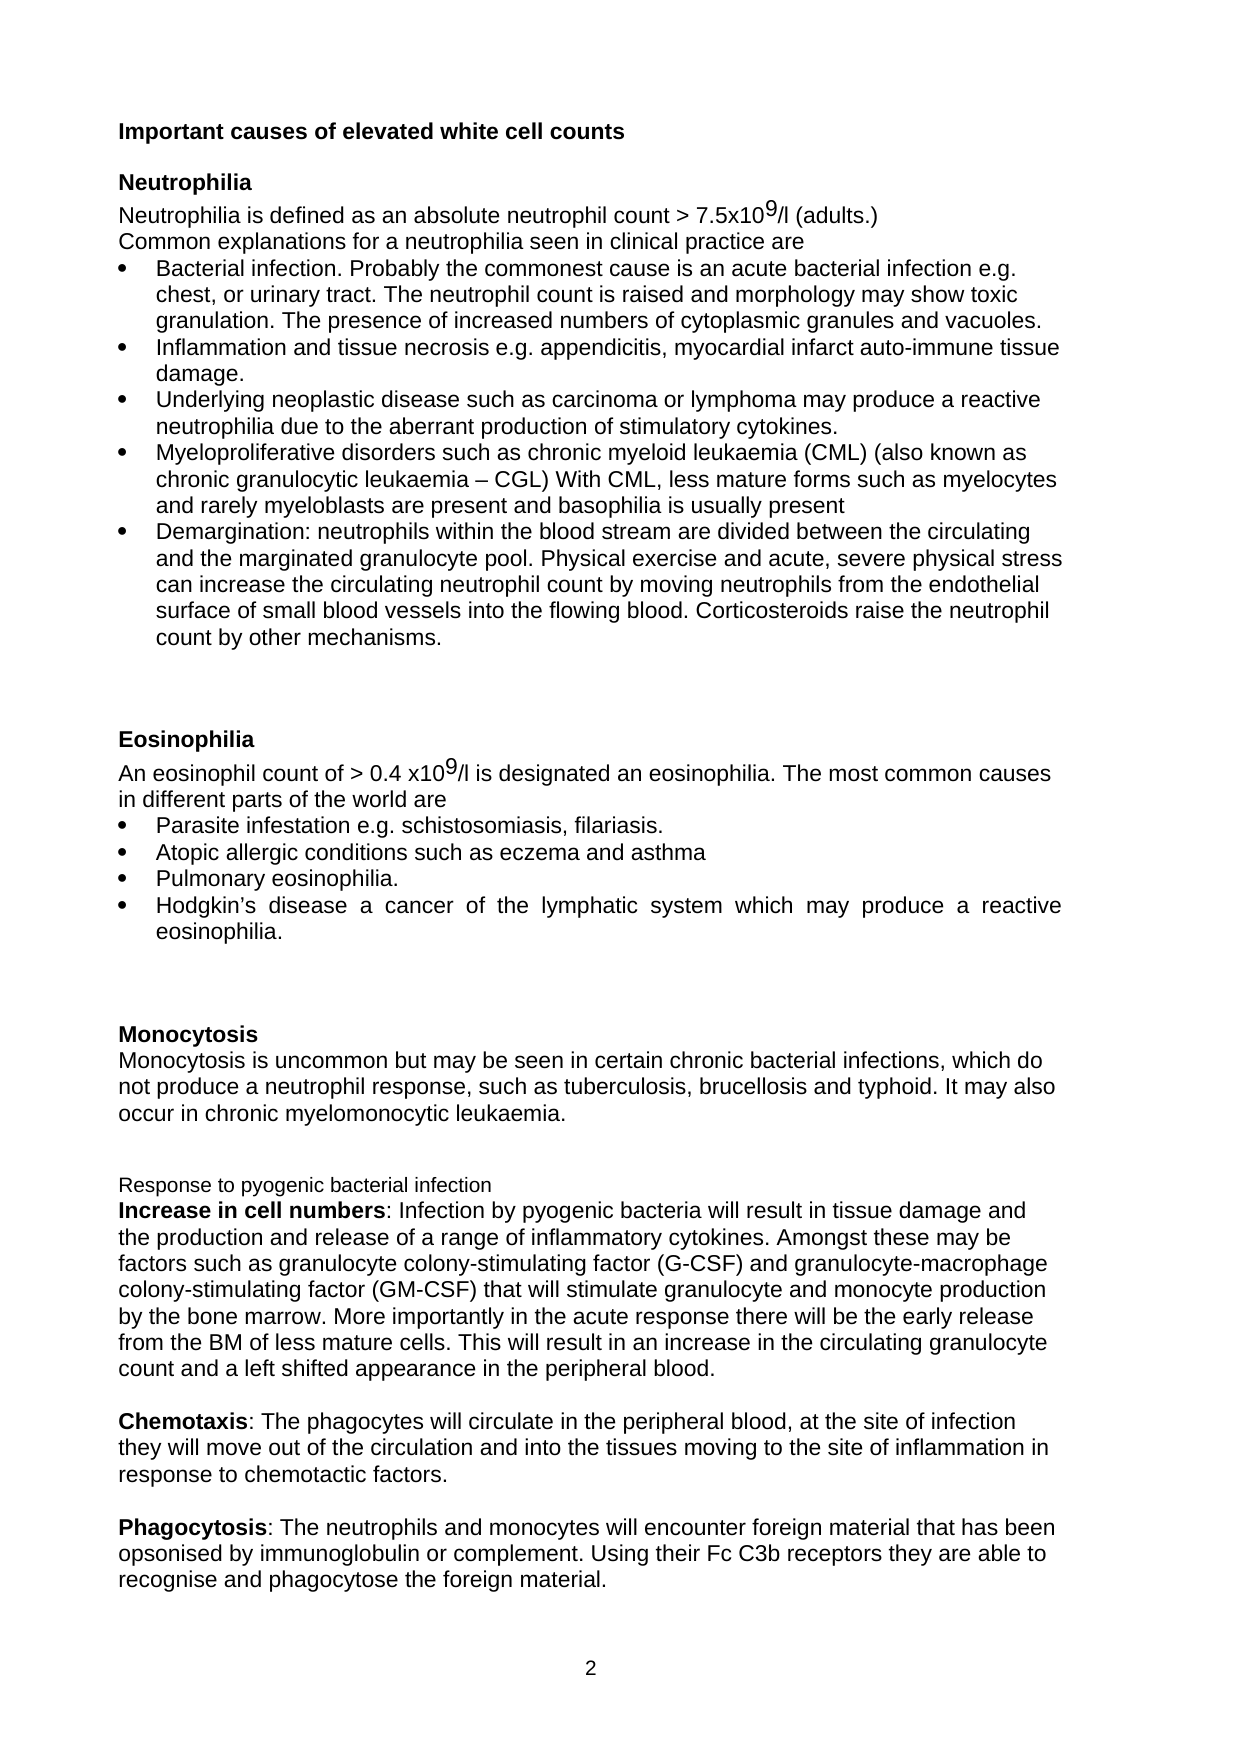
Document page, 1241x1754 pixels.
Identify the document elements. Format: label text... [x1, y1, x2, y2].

list Hodgkin’s disease a cancer of the lymphatic system which may produce a reactive eosinophilia. [118, 892, 1063, 944]
text Monocytosis is uncommon but may be seen in certain chronic bacterial infections, which do not produce a neutrophil response, such as tuberculosis, brucellosis and typhoid. It may also occur in chronic myelomonocytic leukaemia. [118, 1047, 1063, 1126]
list Underlying neoplastic disease such as carcinoma or lymphoma may produce a reactive neutrophilia due to the aberrant production of stimulatory cytokines. [118, 386, 1063, 439]
text Neutrophilia [118, 168, 1063, 195]
text Phagocytosis: The neutrophils and monocytes will encounter foreign material that has been opsonised by immunoglobulin or complement. Using their Fc C3b receptors they are able to recognise and phagocytose the foreign material. [118, 1513, 1063, 1592]
subtitle Response to pyogenic bacterial infection [118, 1173, 1063, 1197]
list Inflammation and tissue necrosis e.g. appendicitis, myocardial infarct auto-immune tissue damage. [118, 334, 1063, 386]
list Atopic allergic conditions such as eczema and asthma [118, 839, 1063, 865]
list Demargination: neutrophils within the blood stream are divided between the circulating and the marginated granulocyte pool. Physical exercise and acute, severe physical stress can increase the circulating neutrophil count by moving neutrophils from the endothelial surface of small blood vessels into the flowing blood. Corticosteroids raise the neutrophil count by other mechanisms. [118, 518, 1063, 650]
subtitle Eosinophilia [118, 726, 1063, 753]
text Chemotaxis: The phagocytes will circulate in the peripheral blood, at the site of infection they will move out of the circulation and into the tissues moving to the site of inflammation in response to chemotactic factors. [118, 1408, 1063, 1487]
list Bacterial infection. Probably the commonest cause is an acute bacterial infection e.g. chest, or urinary tract. The neutrophil count is raised and morphology may show toxic granulation. The presence of increased numbers of cytoplasmic granules and vacuoles. [118, 255, 1063, 334]
text Neutrophilia is defined as an absolute neutrophil count > 7.5x109/l (adults.) [118, 195, 1063, 228]
list Myeloproliferative disorders such as chronic myeloid leukaemia (CML) (also known as chronic granulocytic leukaemia – CGL) With CML, less mature forms such as myelocytes and rarely myeloblasts are present and basophilia is usually present [118, 439, 1063, 518]
text An eosinophil count of > 0.4 x109/l is designated an eosinophilia. The most common causes in different parts of the world are [118, 753, 1063, 812]
text Common explanations for a neutrophilia seen in clinical practice are [118, 228, 1063, 255]
list Parasite infestation e.g. schistosomiasis, filariasis. [118, 812, 1063, 839]
subtitle Monocytosis [118, 1021, 1063, 1047]
list Pulmonary eosinophilia. [118, 865, 1063, 892]
subtitle Important causes of elevated white cell counts [118, 118, 1063, 144]
text Increase in cell numbers: Infection by pyogenic bacteria will result in tissue damage and the production and release of a range of inflammatory cytokines. Amongst these may be factors such as granulocyte colony-stimulating factor (G-CSF) and granulocyte-macrophage colony-stimulating factor (GM-CSF) that will stimulate granulocyte and monocyte production by the bone marrow. More importantly in the acute response there will be the early release from the BM of less mature cells. This will result in an increase in the circulating granulocyte count and a left shifted appearance in the peripheral blood. [118, 1197, 1063, 1382]
